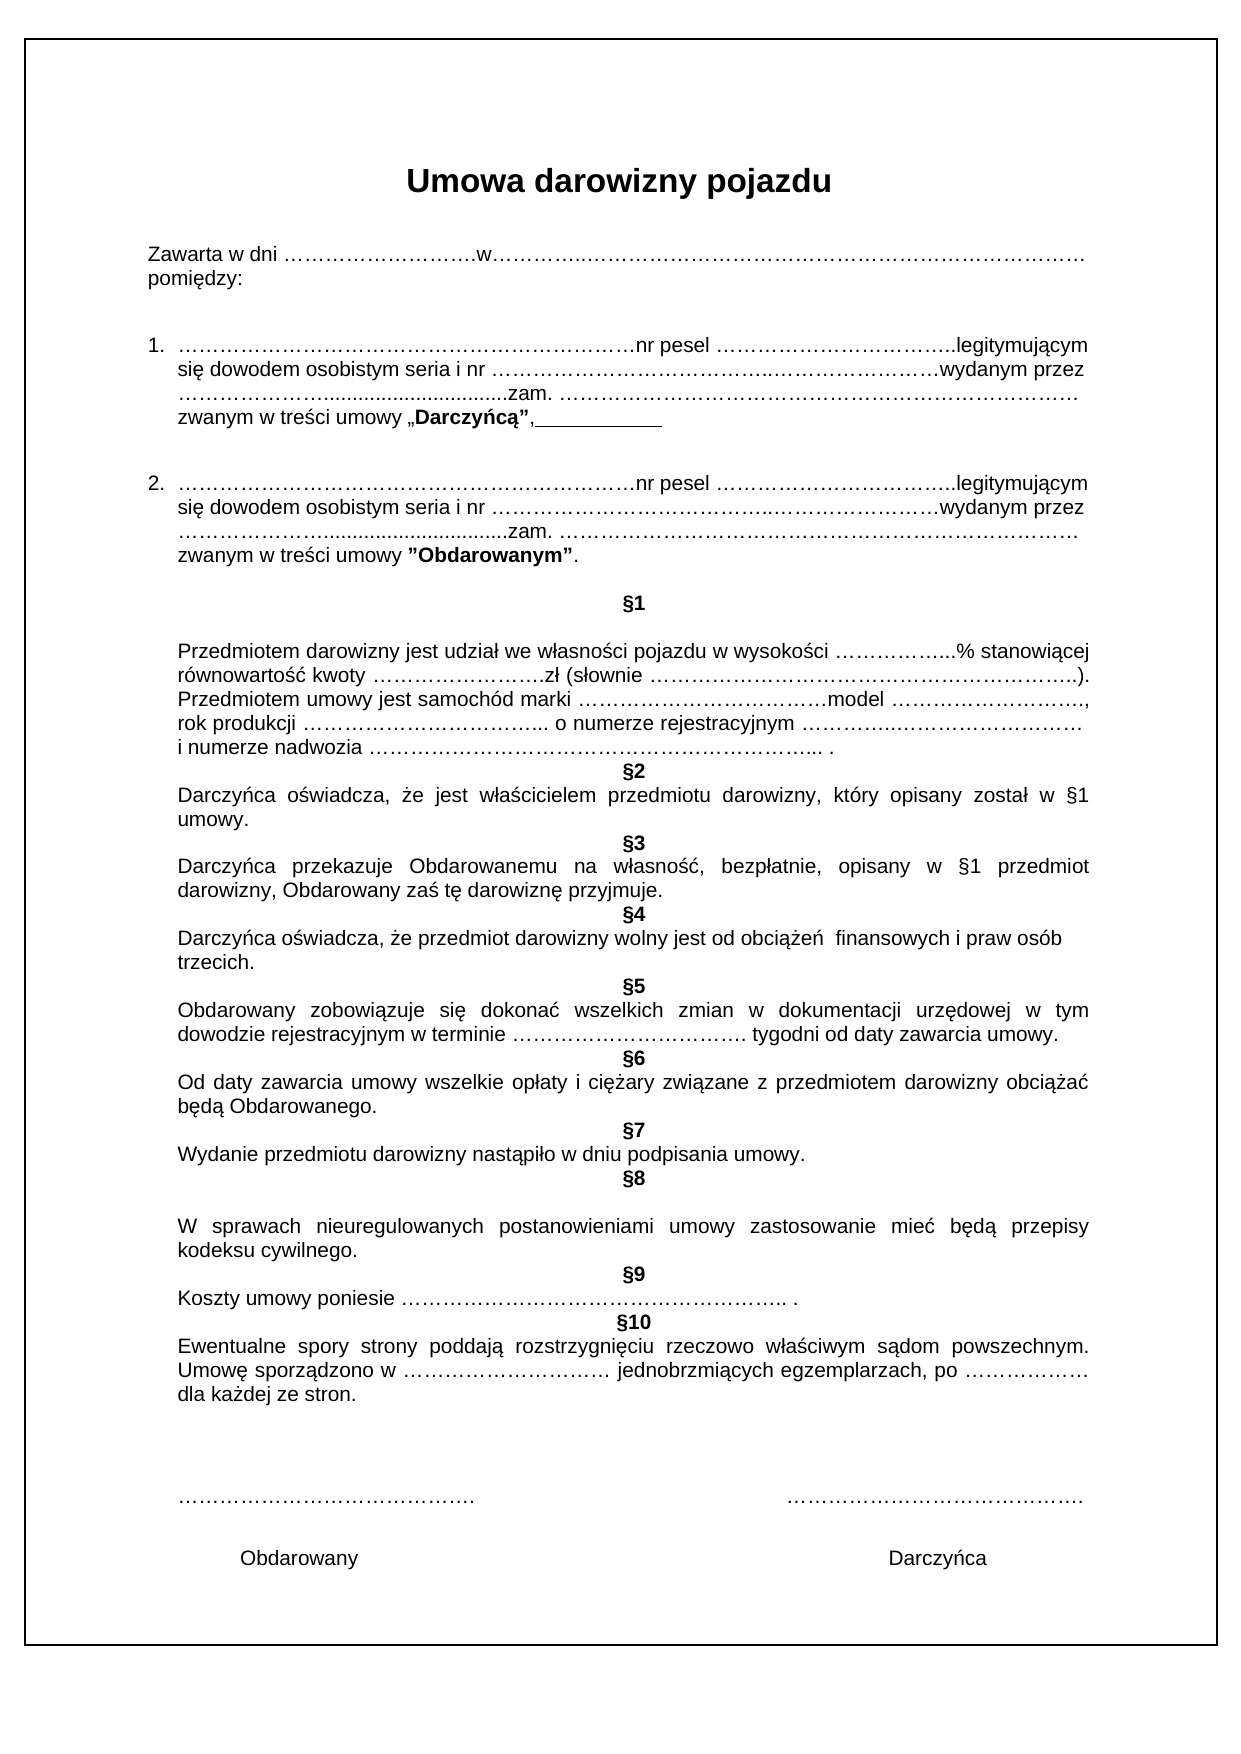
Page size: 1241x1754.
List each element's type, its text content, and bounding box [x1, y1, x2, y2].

text §6 [177, 1046, 1090, 1070]
text §3 [177, 830, 1090, 854]
text Obdarowany Darczyńca [148, 1546, 1090, 1570]
text §4 [177, 902, 1090, 926]
text Obdarowany zobowiązuje się dokonać wszelkich zmian w dokumentacji urzędowej w tym dowodzie rejestracyjnym w terminie ……………………………. tygodni od daty zawarcia umowy. [177, 998, 1090, 1046]
text Zawarta w dni ……………………….w…………..……………………………………………………………… pomiędzy: [148, 242, 1091, 290]
text Ewentualne spory strony poddają rozstrzygnięciu rzeczowo właściwym sądom powszechnym. Umowę sporządzono w ………………………… jednobrzmiących egzemplarzach, po ……………… dla każdej ze stron. [177, 1333, 1090, 1405]
text §10 [177, 1309, 1090, 1333]
text Wydanie przedmiotu darowizny nastąpiło w dniu podpisania umowy. [177, 1142, 1091, 1166]
text §7 [177, 1118, 1091, 1142]
text §9 [177, 1262, 1090, 1286]
text §5 [177, 974, 1090, 998]
text Darczyńca przekazuje Obdarowanemu na własność, bezpłatnie, opisany w §1 przedmiot darowizny, Obdarowany zaś tę darowiznę przyjmuje. [177, 854, 1090, 902]
text W sprawach nieuregulowanych postanowieniami umowy zastosowanie mieć będą przepisy kodeksu cywilnego. [177, 1190, 1090, 1262]
list …………………………………………………………nr pesel ……………………………..legitymującym się dowodem osobistym seria i nr …………………………………..……………………wydanym przez …………………................................zam. ………………………………………………………………… zwanym w treści umowy ”Obdarowanym”. [148, 471, 1090, 567]
text Umowa darowizny pojazdu [148, 162, 1091, 200]
text §2 [177, 758, 1090, 782]
text ……………………………………. ……………………………………. [177, 1484, 1090, 1508]
text Od daty zawarcia umowy wszelkie opłaty i ciężary związane z przedmiotem darowizny obciążać będą Obdarowanego. [177, 1070, 1090, 1118]
text Darczyńca oświadcza, że jest właścicielem przedmiotu darowizny, który opisany został w §1 umowy. [177, 782, 1090, 830]
list …………………………………………………………nr pesel ……………………………..legitymującym się dowodem osobistym seria i nr …………………………………..……………………wydanym przez …………………................................zam. ………………………………………………………………… zwanym w treści umowy „Darczyńcą”, [148, 333, 1091, 428]
text §1 [177, 567, 1090, 615]
text Przedmiotem darowizny jest udział we własności pojazdu w wysokości ……………...% stanowiącej równowartość kwoty …………………….zł (słownie ……………………………………………………..). Przedmiotem umowy jest samochód marki ………………………………model ………………………., rok produkcji ……………………………... o numerze rejestracyjnym …………..……………………… i numerze nadwozia ………………………………………………………... . [177, 615, 1090, 758]
text Darczyńca oświadcza, że przedmiot darowizny wolny jest od obciążeń finansowych i praw osób trzecich. [177, 926, 1090, 974]
text Koszty umowy poniesie ……………………………………………….. . [177, 1286, 1090, 1309]
text §8 [177, 1166, 1090, 1190]
